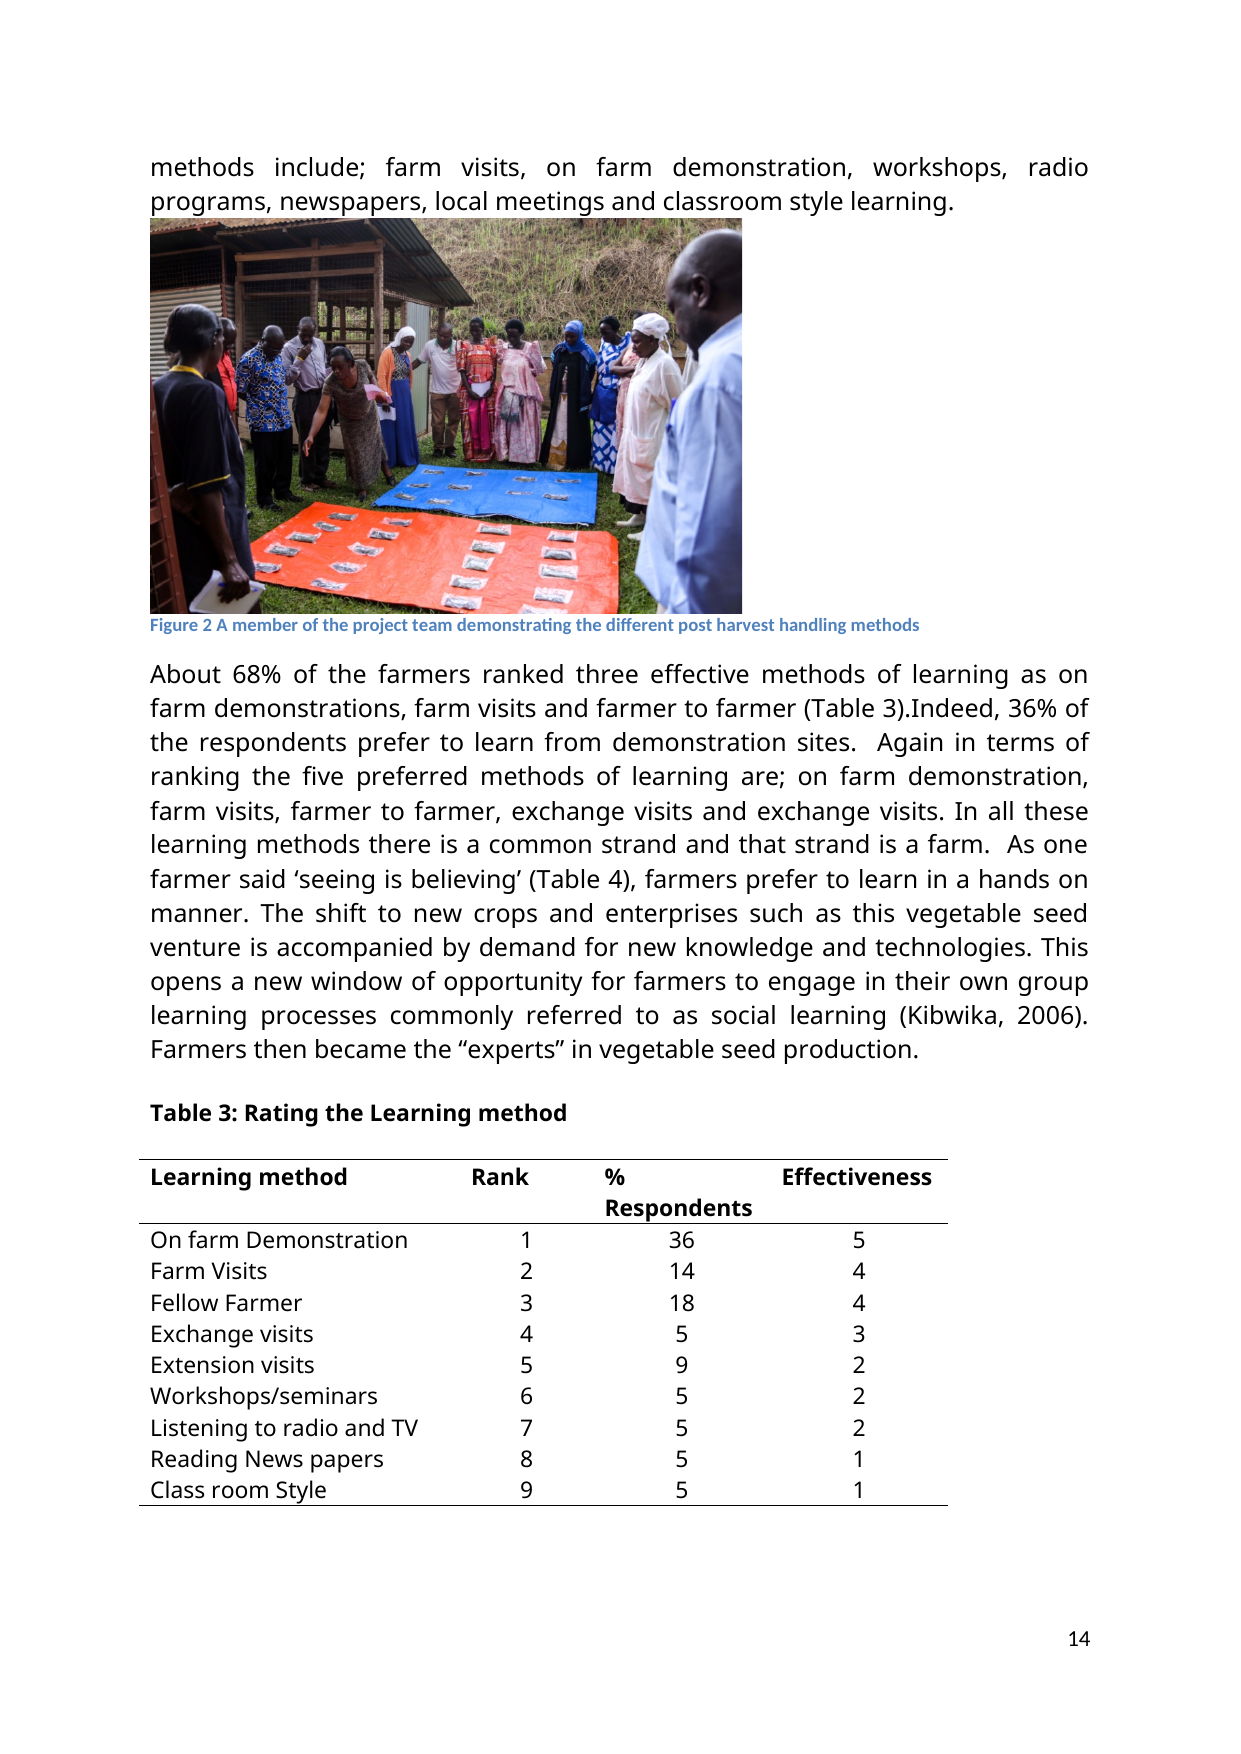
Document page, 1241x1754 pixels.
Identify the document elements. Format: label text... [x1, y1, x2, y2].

table_cell 6 [460, 1380, 593, 1411]
table_cell Fellow Farmer [139, 1286, 459, 1318]
text Table 3: Rating the Learning method [150, 1097, 1090, 1128]
table_cell Listening to radio and TV [139, 1411, 459, 1443]
table_cell On farm Demonstration [139, 1224, 459, 1255]
table_header Effectiveness [770, 1160, 947, 1223]
table_cell 8 [460, 1443, 593, 1474]
table_cell 5 [593, 1474, 770, 1505]
table_cell Farm Visits [139, 1255, 459, 1286]
table_cell 3 [770, 1318, 947, 1349]
table_cell 5 [593, 1380, 770, 1411]
table_cell 18 [593, 1286, 770, 1318]
table_cell 1 [770, 1474, 947, 1505]
table_cell 1 [460, 1224, 593, 1255]
table_cell Extension visits [139, 1349, 459, 1380]
table_cell Reading News papers [139, 1443, 459, 1474]
table_header Learning method [139, 1160, 459, 1223]
table_cell 14 [593, 1255, 770, 1286]
table_cell 9 [460, 1474, 593, 1505]
table_cell 3 [460, 1286, 593, 1318]
table_cell 2 [770, 1380, 947, 1411]
table_cell 4 [770, 1286, 947, 1318]
table_cell 36 [593, 1224, 770, 1255]
table_cell 1 [770, 1443, 947, 1474]
table_cell 7 [460, 1411, 593, 1443]
table_header Rank [460, 1160, 593, 1223]
table_cell 4 [770, 1255, 947, 1286]
table_cell 5 [460, 1349, 593, 1380]
table_cell 5 [593, 1443, 770, 1474]
table_cell Workshops/seminars [139, 1380, 459, 1411]
table_header % Respondents [593, 1160, 770, 1223]
table_cell 2 [770, 1349, 947, 1380]
text Figure 2 A member of the project team demonstrating the different post harvest handling methods [150, 613, 1090, 636]
table_cell 9 [593, 1349, 770, 1380]
table_cell 5 [593, 1318, 770, 1349]
table_cell 2 [460, 1255, 593, 1286]
table_cell Class room Style [139, 1474, 459, 1505]
picture [150, 218, 743, 614]
table_cell 2 [770, 1411, 947, 1443]
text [150, 150, 1090, 218]
table_cell Exchange visits [139, 1318, 459, 1349]
table_cell 4 [460, 1318, 593, 1349]
text About 68% of the farmers ranked three effective methods of learning as on farm demonstrations, farm visits and farmer to farmer (Table 3).Indeed, 36% of the respondents prefer to learn from demonstration sites. Again in terms of ranking the five preferred methods of learning are; on farm demonstration, farm visits, farmer to farmer, exchange visits and exchange visits. In all these learning methods there is a common strand and that strand is a farm. As one farmer said ‘seeing is believing’ (Table 4), farmers prefer to learn in a hands on manner. The shift to new crops and enterprises such as this vegetable seed venture is accompanied by demand for new knowledge and technologies. This opens a new window of opportunity for farmers to engage in their own group learning processes commonly referred to as social learning (Kibwika, 2006). Farmers then became the “experts” in vegetable seed production. [150, 657, 1090, 1066]
table_cell 5 [770, 1224, 947, 1255]
table_cell 5 [593, 1411, 770, 1443]
